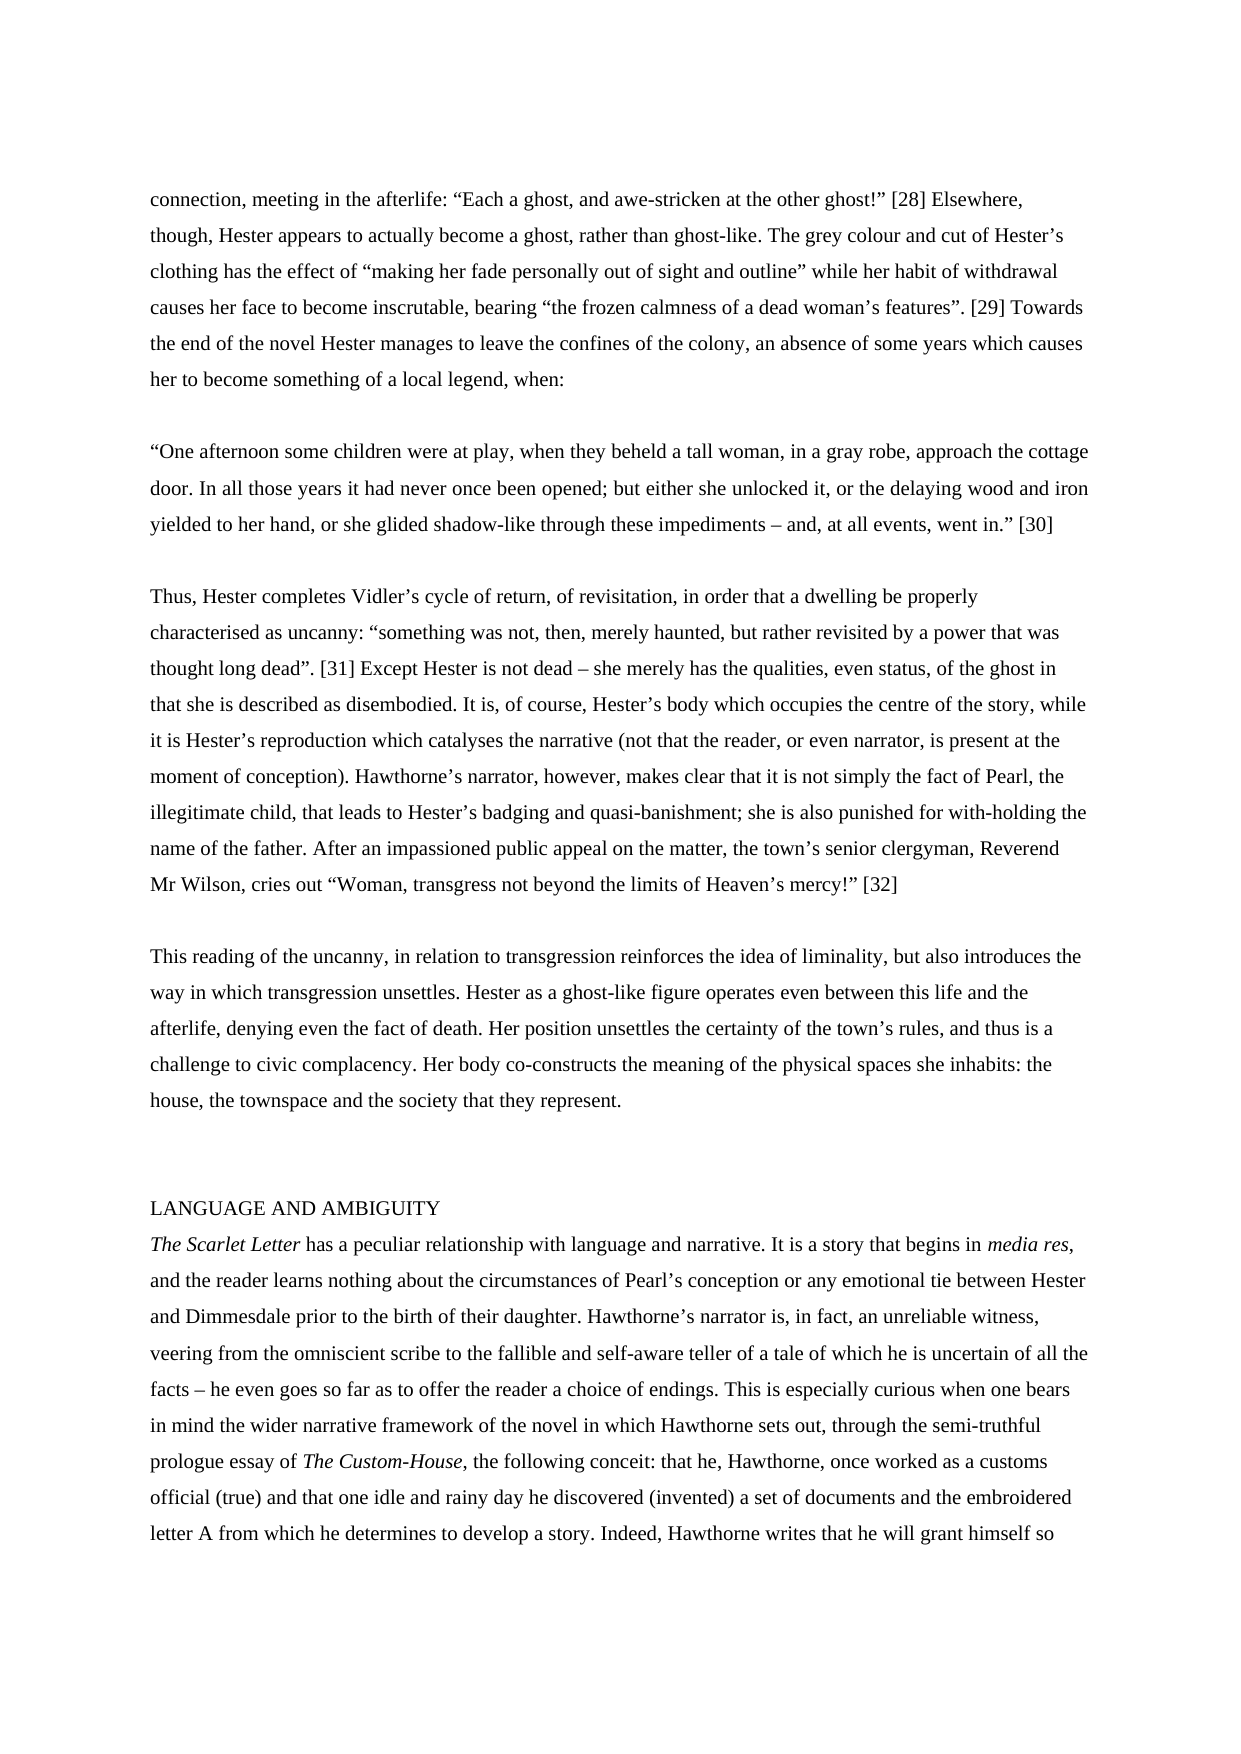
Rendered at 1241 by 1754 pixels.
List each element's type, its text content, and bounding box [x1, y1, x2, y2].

text LANGUAGE AND AMBIGUITY [150, 1196, 1090, 1220]
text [150, 1232, 1090, 1545]
text “One afternoon some children were at play, when they beheld a tall woman, in a gray robe, approach the cottage door. In all those years it had never once been opened; but either she unlocked it, or the delaying wood and iron yielded to her hand, or she glided shadow-like through these impediments – and, at all events, went in.” [30] [150, 439, 1090, 536]
text This reading of the uncanny, in relation to transgression reinforces the idea of liminality, but also introduces the way in which transgression unsettles. Hester as a ghost-like figure operates even between this life and the afterlife, denying even the fact of death. Her position unsettles the certainty of the town’s rules, and thus is a challenge to civic complacency. Her body co-constructs the meaning of the physical spaces she inhabits: the house, the townspace and the society that they represent. [150, 944, 1090, 1112]
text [150, 187, 1090, 391]
text Thus, Hester completes Vidler’s cycle of return, of revisitation, in order that a dwelling be properly characterised as uncanny: “something was not, then, merely haunted, but rather revisited by a power that was thought long dead”. [31] Except Hester is not dead – she merely has the qualities, even status, of the ghost in that she is described as disembodied. It is, of course, Hester’s body which occupies the centre of the story, while it is Hester’s reproduction which catalyses the narrative (not that the reader, or even narrator, is present at the moment of conception). Hawthorne’s narrator, however, makes clear that it is not simply the fact of Pearl, the illegitimate child, that leads to Hester’s badging and quasi-banishment; she is also punished for with-holding the name of the father. After an impassioned public appeal on the matter, the town’s senior clergyman, Reverend Mr Wilson, cries out “Woman, transgress not beyond the limits of Heaven’s mercy!” [32] [150, 584, 1090, 896]
